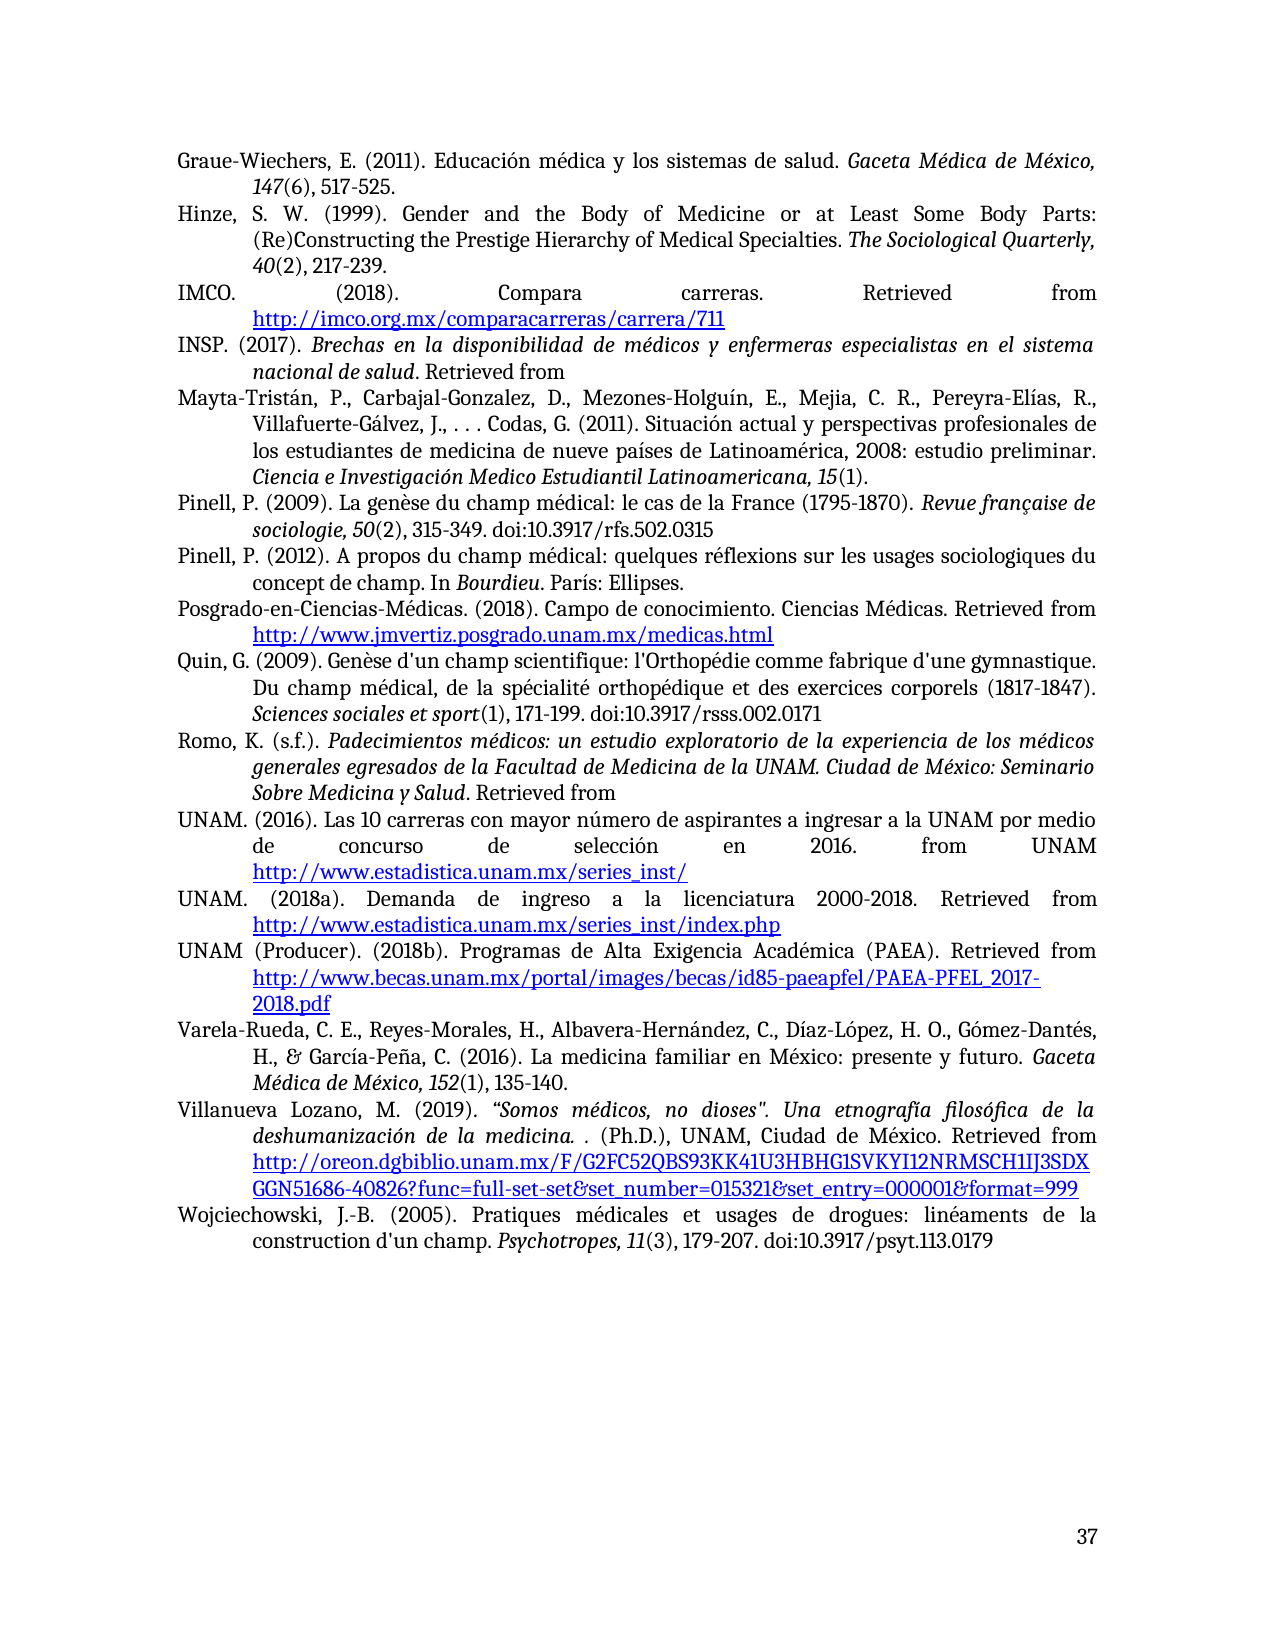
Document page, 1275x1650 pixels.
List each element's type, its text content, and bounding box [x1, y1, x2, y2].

text Mayta-Tristán, P., Carbajal-Gonzalez, D., Mezones-Holguín, E., Mejia, C. R., Pereyra-Elías, R., Villafuerte-Gálvez, J., . . . Codas, G. (2011). Situación actual y perspectivas profesionales de los estudiantes de medicina de nueve países de Latinoamérica, 2008: estudio preliminar. Ciencia e Investigación Medico Estudiantil Latinoamericana, 15(1). [177, 385, 1098, 490]
text Posgrado-en-Ciencias-Médicas. (2018). Campo de conocimiento. Ciencias Médicas. Retrieved from http://www.jmvertiz.posgrado.unam.mx/medicas.html [177, 596, 1098, 648]
text Villanueva Lozano, M. (2019). “Somos médicos, no dioses". Una etnografía filosófica de la deshumanización de la medicina. . (Ph.D.), UNAM, Ciudad de México. Retrieved from http://oreon.dgbiblio.unam.mx/F/G2FC52QBS93KK41U3HBHG1SVKYI12NRMSCH1IJ3SDXGGN51686-40826?func=full-set-set&set_number=015321&set_entry=000001&format=999 [177, 1096, 1098, 1202]
text Wojciechowski, J.-B. (2005). Pratiques médicales et usages de drogues: linéaments de la construction d'un champ. Psychotropes, 11(3), 179-207. doi:10.3917/psyt.113.0179 [177, 1202, 1098, 1254]
text INSP. (2017). Brechas en la disponibilidad de médicos y enfermeras especialistas en el sistema nacional de salud. Retrieved from [177, 332, 1098, 385]
text Quin, G. (2009). Genèse d'un champ scientifique: l'Orthopédie comme fabrique d'une gymnastique. Du champ médical, de la spécialité orthopédique et des exercices corporels (1817-1847). Sciences sociales et sport(1), 171-199. doi:10.3917/rsss.002.0171 [177, 648, 1098, 727]
text Pinell, P. (2009). La genèse du champ médical: le cas de la France (1795-1870). Revue française de sociologie, 50(2), 315-349. doi:10.3917/rfs.502.0315 [177, 490, 1098, 543]
text Graue-Wiechers, E. (2011). Educación médica y los sistemas de salud. Gaceta Médica de México, 147(6), 517-525. [177, 148, 1098, 200]
text Pinell, P. (2012). A propos du champ médical: quelques réflexions sur les usages sociologiques du concept de champ. In Bourdieu. París: Ellipses. [177, 543, 1098, 596]
text Romo, K. (s.f.). Padecimientos médicos: un estudio exploratorio de la experiencia de los médicos generales egresados de la Facultad de Medicina de la UNAM. Ciudad de México: Seminario Sobre Medicina y Salud. Retrieved from [177, 727, 1098, 806]
text UNAM. (2018a). Demanda de ingreso a la licenciatura 2000-2018. Retrieved from http://www.estadistica.unam.mx/series_inst/index.php [177, 886, 1098, 938]
text Varela-Rueda, C. E., Reyes-Morales, H., Albavera-Hernández, C., Díaz-López, H. O., Gómez-Dantés, H., & García-Peña, C. (2016). La medicina familiar en México: presente y futuro. Gaceta Médica de México, 152(1), 135-140. [177, 1017, 1098, 1096]
text IMCO. (2018). Compara carreras. Retrieved from http://imco.org.mx/comparacarreras/carrera/711 [177, 279, 1098, 332]
text UNAM (Producer). (2018b). Programas de Alta Exigencia Académica (PAEA). Retrieved from http://www.becas.unam.mx/portal/images/becas/id85-paeapfel/PAEA-PFEL_2017-2018.pdf [177, 938, 1098, 1017]
text UNAM. (2016). Las 10 carreras con mayor número de aspirantes a ingresar a la UNAM por medio de concurso de selección en 2016. from UNAM http://www.estadistica.unam.mx/series_inst/ [177, 806, 1098, 886]
text Hinze, S. W. (1999). Gender and the Body of Medicine or at Least Some Body Parts: (Re)Constructing the Prestige Hierarchy of Medical Specialties. The Sociological Quarterly, 40(2), 217-239. [177, 200, 1098, 279]
